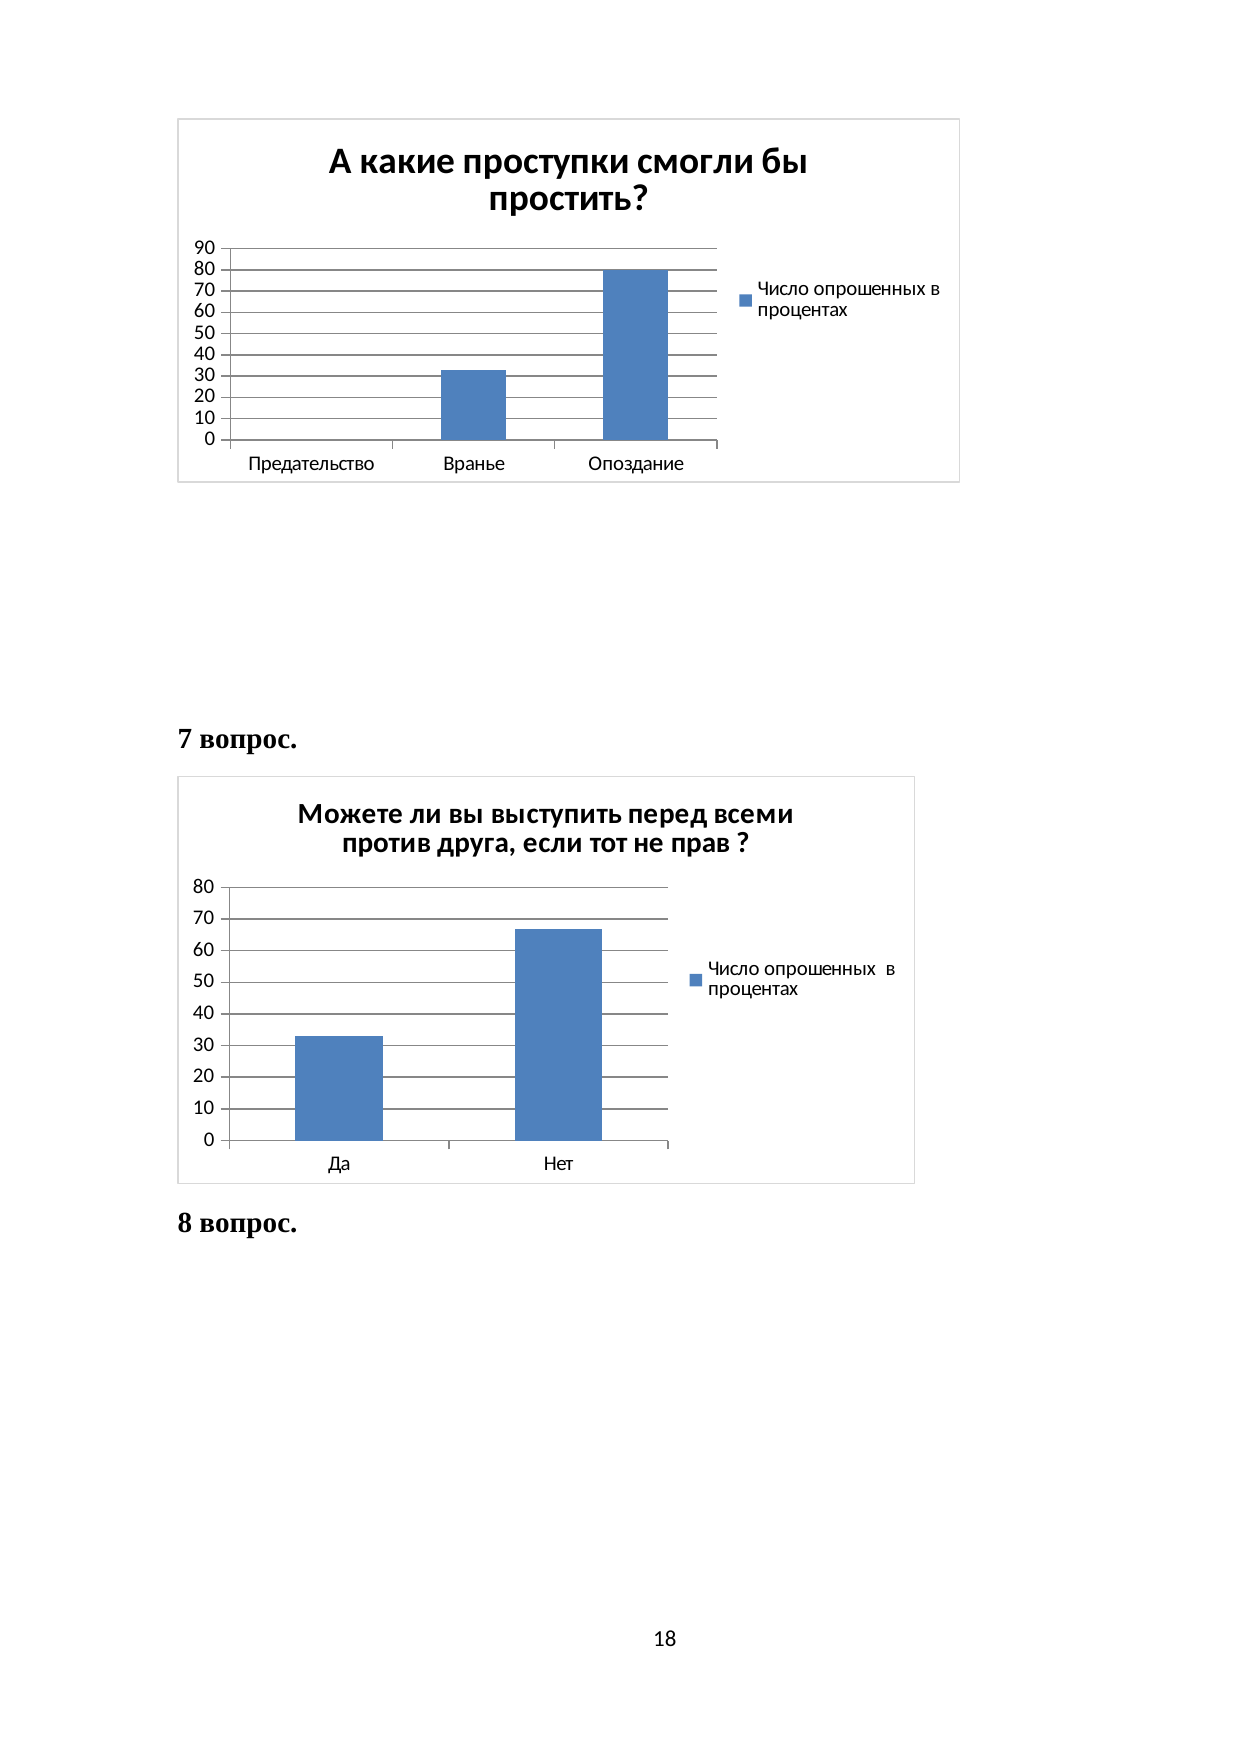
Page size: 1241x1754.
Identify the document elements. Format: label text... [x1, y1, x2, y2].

text 7 вопрос. [177, 721, 1152, 755]
text 8 вопрос. [177, 1205, 1152, 1239]
